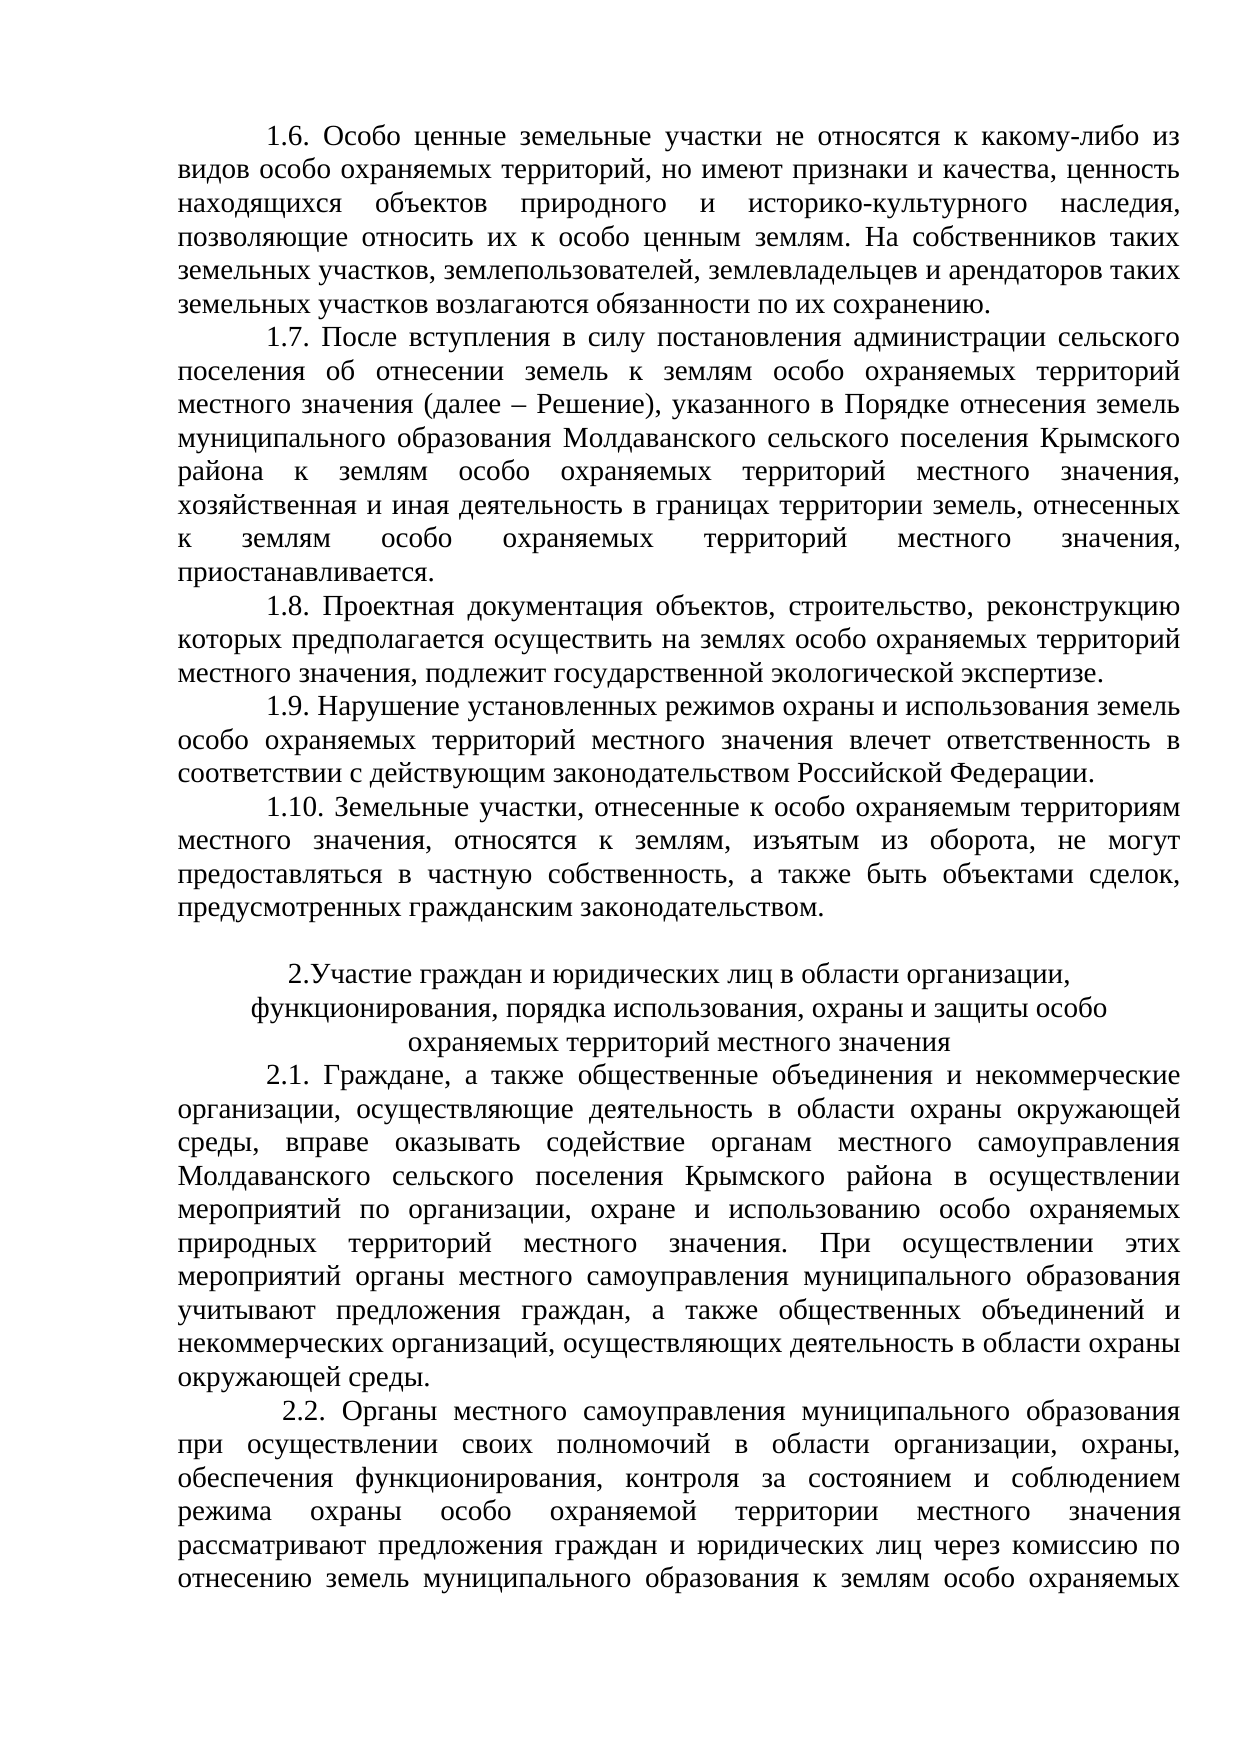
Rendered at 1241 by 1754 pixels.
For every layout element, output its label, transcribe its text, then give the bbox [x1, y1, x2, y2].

text 1.6. Особо ценные земельные участки не относятся к какому-либо из видов особо охраняемых территорий, но имеют признаки и качества, ценность находящихся объектов природного и историко-культурного наследия, позволяющие относить их к особо ценным землям. На собственников таких земельных участков, землепользователей, землевладельцев и арендаторов таких земельных участков возлагаются обязанности по их сохранению. [177, 118, 1181, 319]
text 1.8. Проектная документация объектов, строительство, реконструкцию которых предполагается осуществить на землях особо охраняемых территорий местного значения, подлежит государственной экологической экспертизе. [177, 588, 1181, 688]
text 1.9. Нарушение установленных режимов охраны и использования земель особо охраняемых территорий местного значения влечет ответственность в соответствии с действующим законодательством Российской Федерации. [177, 688, 1181, 789]
text 1.7. После вступления в силу постановления администрации сельского поселения об отнесении земель к землям особо охраняемых территорий местного значения (далее – Решение), указанного в Порядке отнесения земель муниципального образования Молдаванского сельского поселения Крымского района к землям особо охраняемых территорий местного значения, хозяйственная и иная деятельность в границах территории земель, отнесенных к землям особо охраняемых территорий местного значения, приостанавливается. [177, 319, 1181, 588]
text 2.1. Граждане, а также общественные объединения и некоммерческие организации, осуществляющие деятельность в области охраны окружающей среды, вправе оказывать содействие органам местного самоуправления Молдаванского сельского поселения Крымского района в осуществлении мероприятий по организации, охране и использованию особо охраняемых природных территорий местного значения. При осуществлении этих мероприятий органы местного самоуправления муниципального образования учитывают предложения граждан, а также общественных объединений и некоммерческих организаций, осуществляющих деятельность в области охраны окружающей среды. [177, 1057, 1181, 1393]
text 2.Участие граждан и юридических лиц в области организации, функционирования, порядка использования, охраны и защиты особо охраняемых территорий местного значения [177, 957, 1181, 1057]
text 1.10. Земельные участки, отнесенные к особо охраняемым территориям местного значения, относятся к землям, изъятым из оборота, не могут предоставляться в частную собственность, а также быть объектами сделок, предусмотренных гражданским законодательством. [177, 789, 1181, 923]
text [177, 1393, 1181, 1594]
